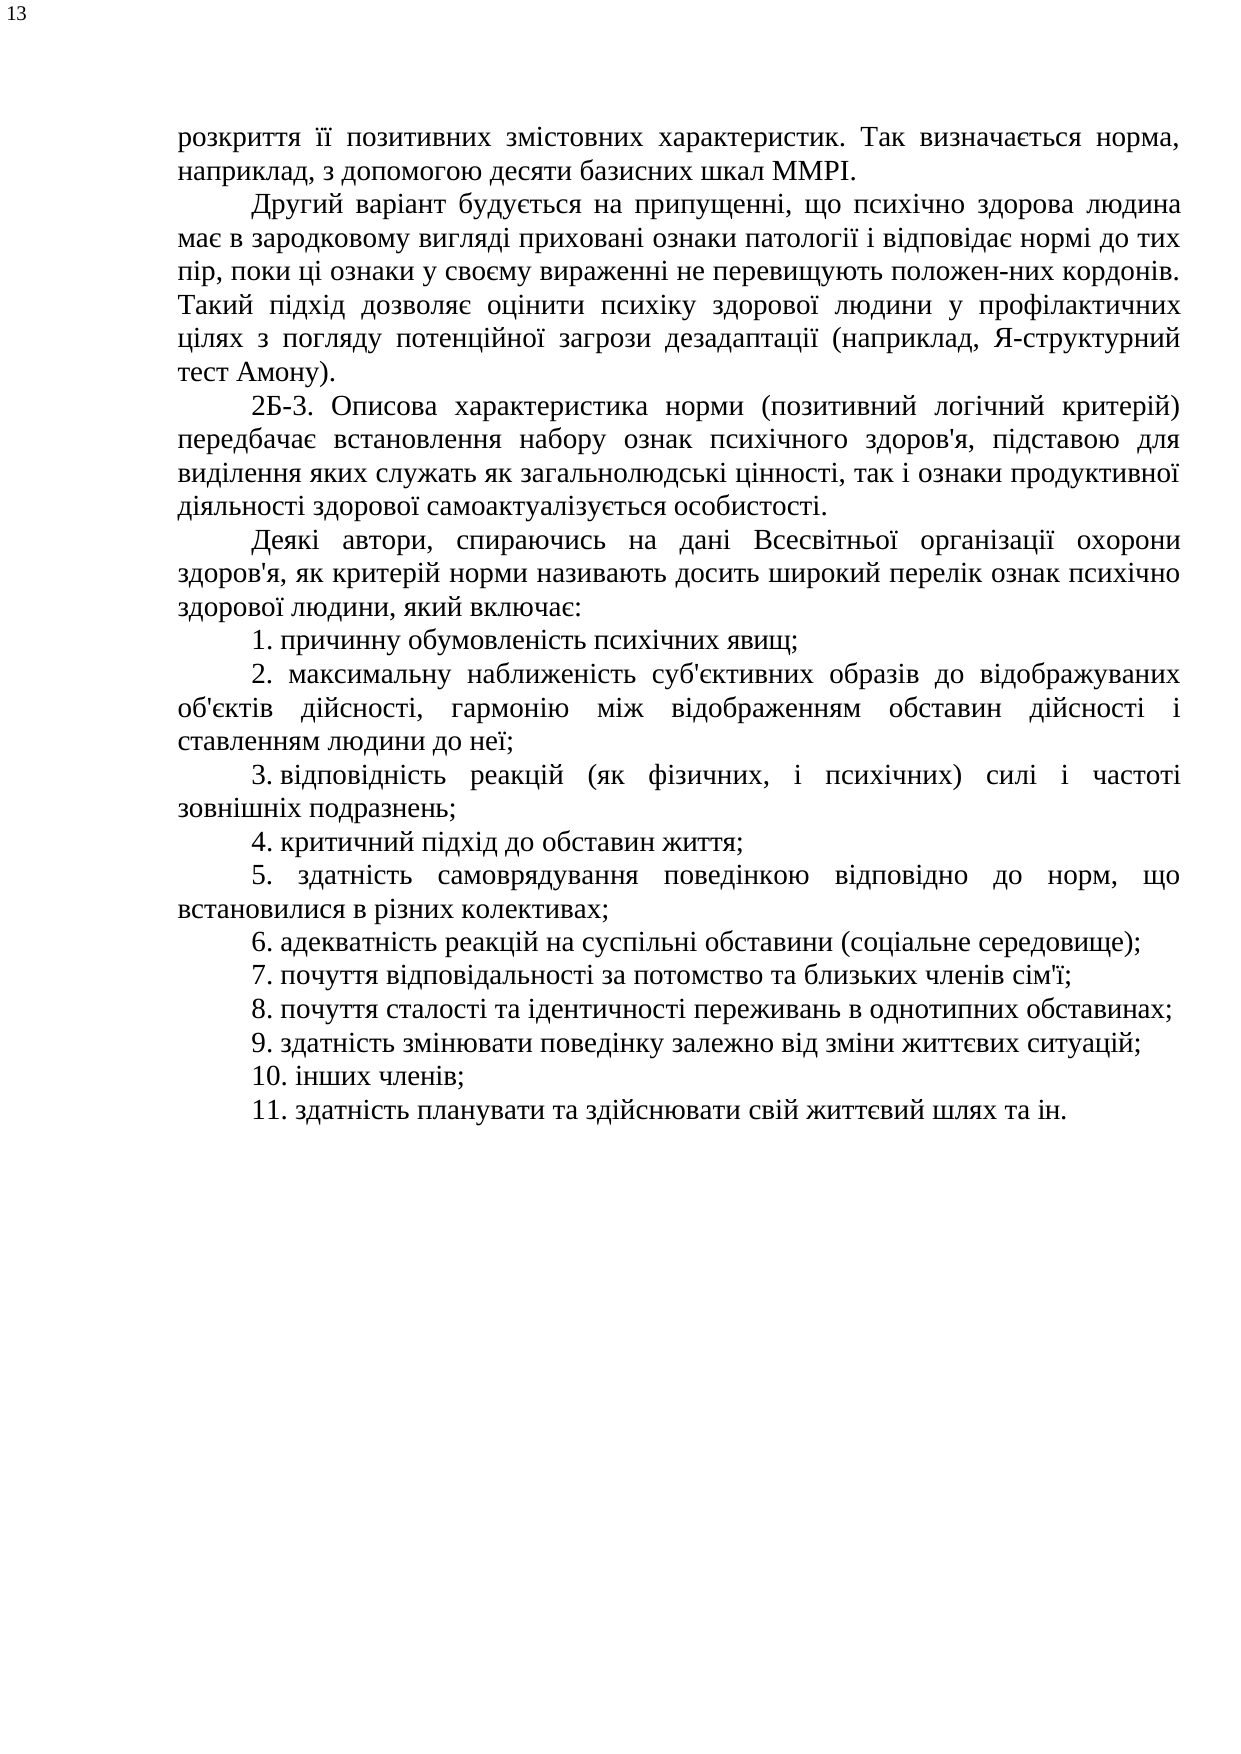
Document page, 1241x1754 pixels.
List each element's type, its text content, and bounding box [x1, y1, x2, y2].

list почуття відповідальності за потомство та близьких членів сім'ї; [251, 958, 1207, 992]
list критичний підхід до обставин життя; [251, 824, 1207, 857]
list здатність змінювати поведінку залежно від зміни життєвих ситуацій; [251, 1025, 1207, 1059]
list причинну обумовленість психічних явищ; [251, 623, 1207, 656]
list здатність самоврядування поведінкою відповідно до норм, що встановилися в різних колективах; [177, 857, 1181, 924]
list максимальну наближеність суб'єктивних образів до відображуваних об'єктів дійсності, гармонію між відображенням обставин дійсності і ставленням людини до неї; [177, 656, 1181, 757]
list здатність планувати та здійснювати свій життєвий шлях та ін. [251, 1092, 1207, 1126]
list відповідність реакцій (як фізичних, і психічних) силі і частоті зовнішніх подразнень; [177, 757, 1181, 824]
text Другий варіант будується на припущенні, що психічно здорова людина має в зародковому вигляді приховані ознаки патології і відповідає нормі до тих пір, поки ці ознаки у своєму вираженні не перевищують положен-них кордонів. Такий підхід дозволяє оцінити психіку здорової людини у профілактичних цілях з погляду потенційної загрози дезадаптації (наприклад, Я-структурний тест Амону). [177, 186, 1181, 388]
text Деякі автори, спираючись на дані Всесвітньої організації охорони здоров'я, як критерій норми називають досить широкий перелік ознак психічно здорової людини, який включає: [177, 522, 1181, 623]
text розкриття її позитивних змістовних характеристик. Так визначається норма, наприклад, з допомогою десяти базисних шкал ММРІ. [177, 119, 1181, 186]
text 2Б-3. Описова характеристика норми (позитивний логічний критерій) передбачає встановлення набору ознак психічного здоров'я, підставою для виділення яких служать як загальнолюдські цінності, так і ознаки продуктивної діяльності здорової самоактуалізується особистості. [177, 388, 1181, 522]
list інших членів; [251, 1059, 1207, 1092]
list адекватність реакцій на суспільні обставини (соціальне середовище); [251, 924, 1207, 958]
list почуття сталості та ідентичності переживань в однотипних обставинах; [251, 992, 1207, 1025]
